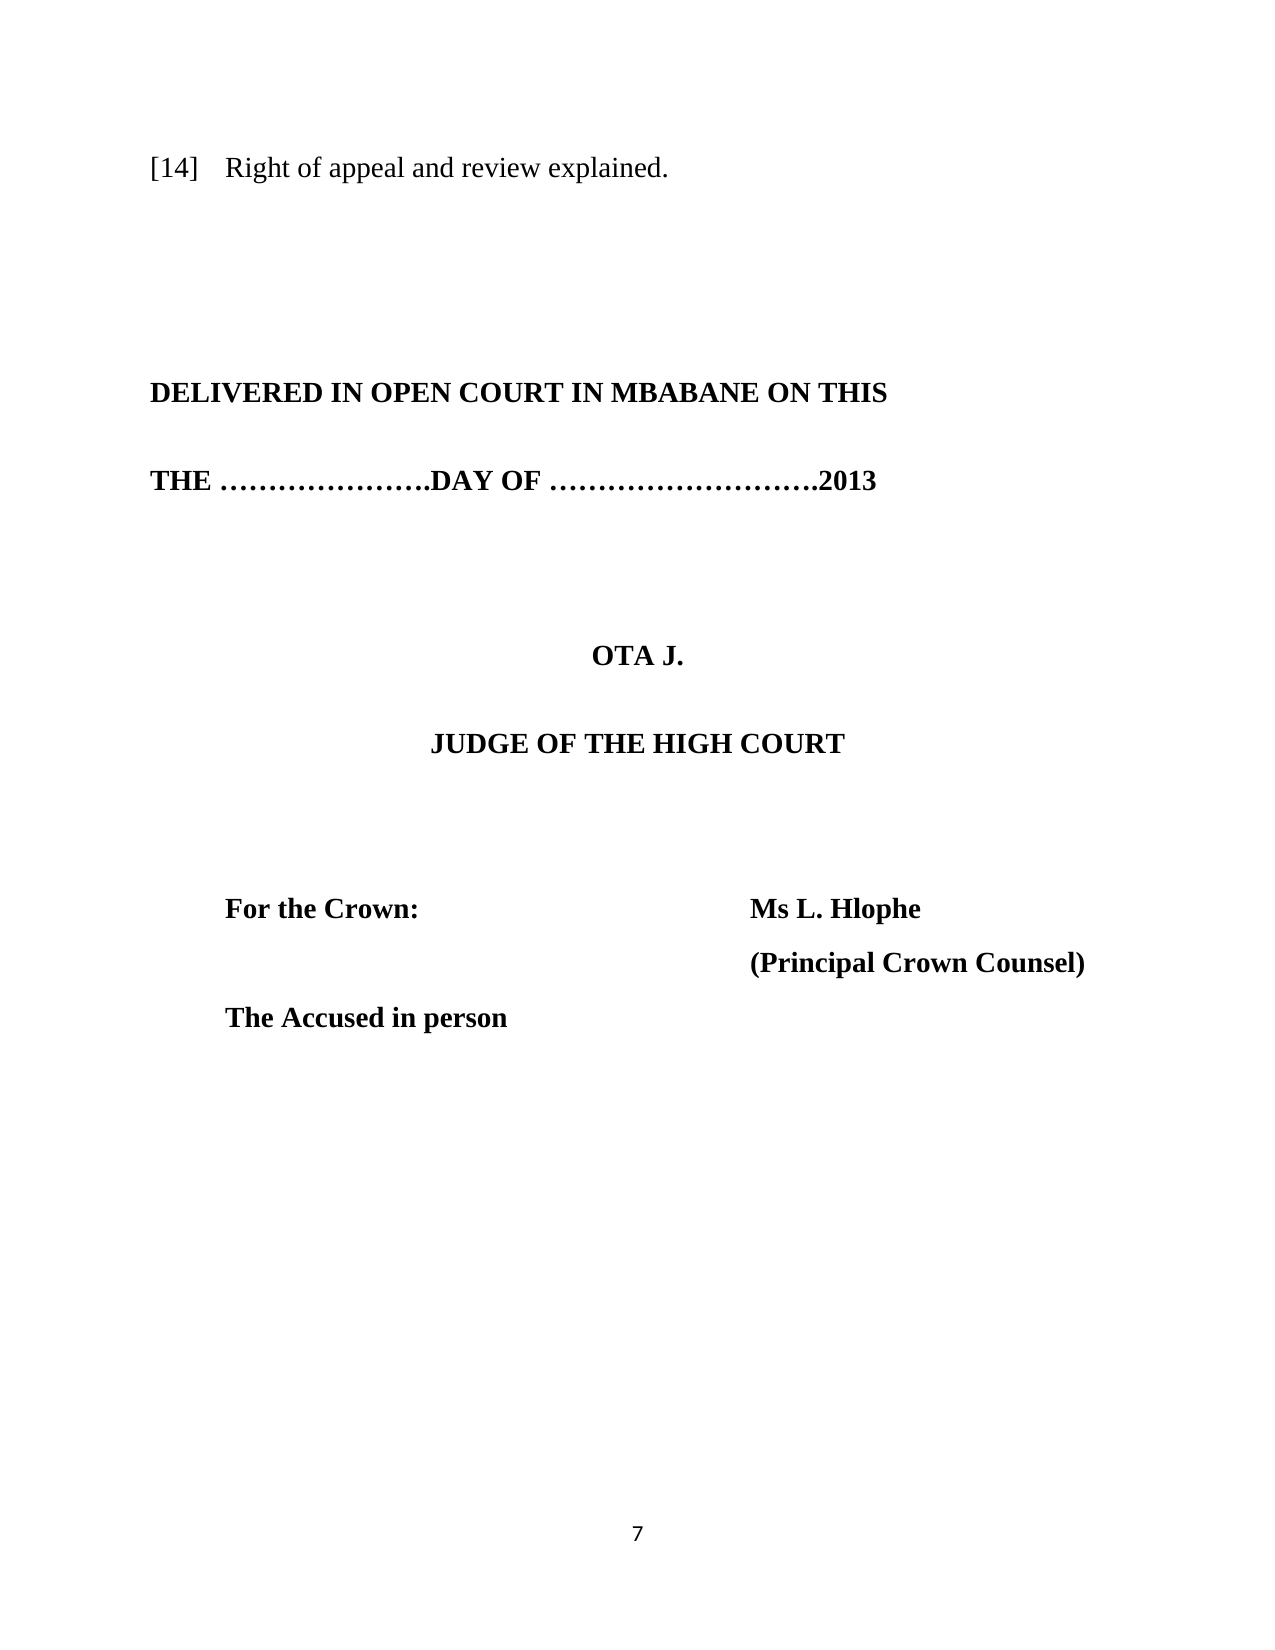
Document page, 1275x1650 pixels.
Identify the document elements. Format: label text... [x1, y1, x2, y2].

text DELIVERED IN OPEN COURT IN MBABANE ON THIS [150, 375, 1125, 408]
text OTA J. [150, 638, 1125, 672]
text [14] Right of appeal and review explained. [150, 150, 1125, 183]
text THE ………………….DAY OF ……………………….2013 [150, 463, 1125, 496]
text The Accused in person [225, 1000, 1125, 1033]
text (Principal Crown Counsel) [225, 946, 1125, 979]
text For the Crown: Ms L. Hlophe [225, 891, 1125, 925]
text JUDGE OF THE HIGH COURT [150, 726, 1125, 760]
